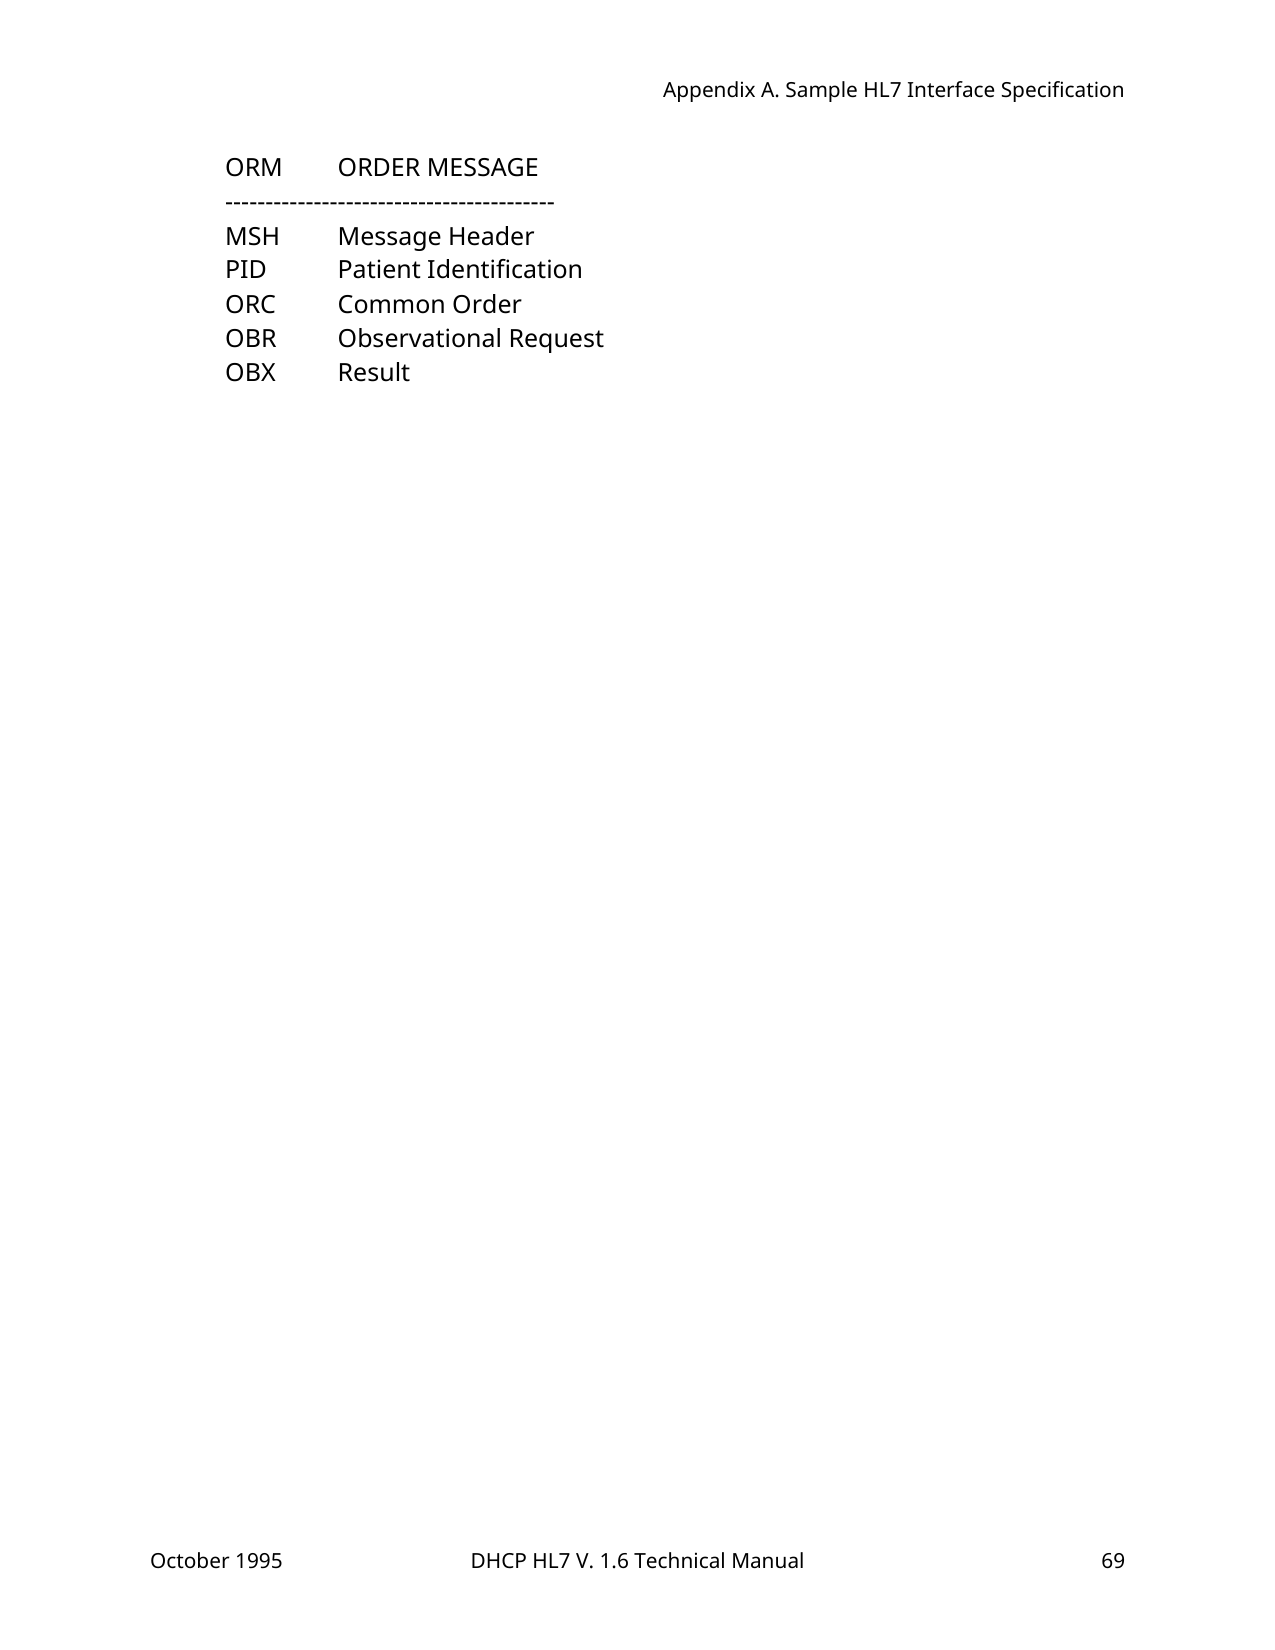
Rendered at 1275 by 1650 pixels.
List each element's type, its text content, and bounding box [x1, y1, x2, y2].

text ORC Common Order [225, 286, 1125, 320]
text OBX Result4.2 Specific Transactions [225, 354, 1125, 388]
text ----------------------------------------- [225, 184, 1125, 218]
text ORM ORDER MESSAGE [225, 150, 1125, 184]
text OBR Observational Request [225, 320, 1125, 354]
text MSH Message Header [225, 218, 1125, 252]
text PID Patient Identification [225, 252, 1125, 286]
